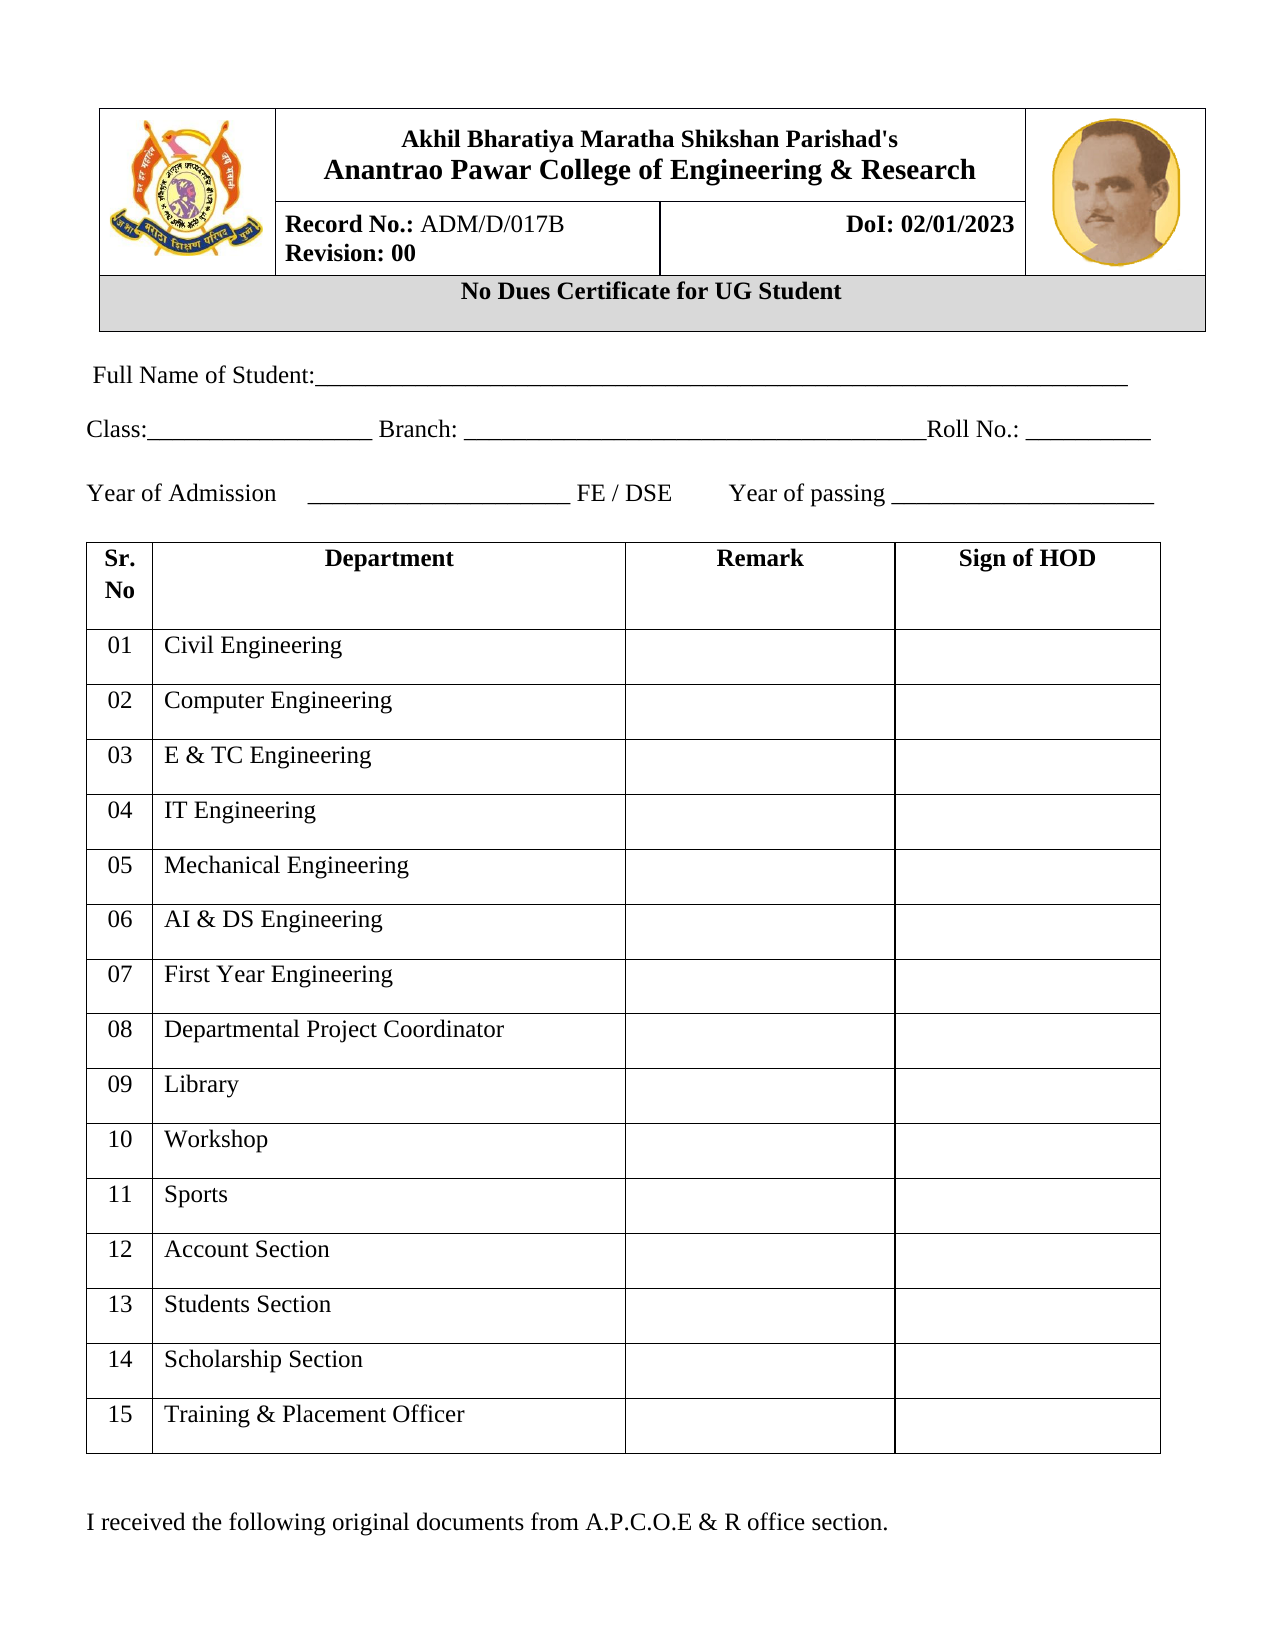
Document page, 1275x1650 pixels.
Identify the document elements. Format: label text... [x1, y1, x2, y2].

picture [109, 120, 263, 256]
picture [1047, 114, 1183, 270]
